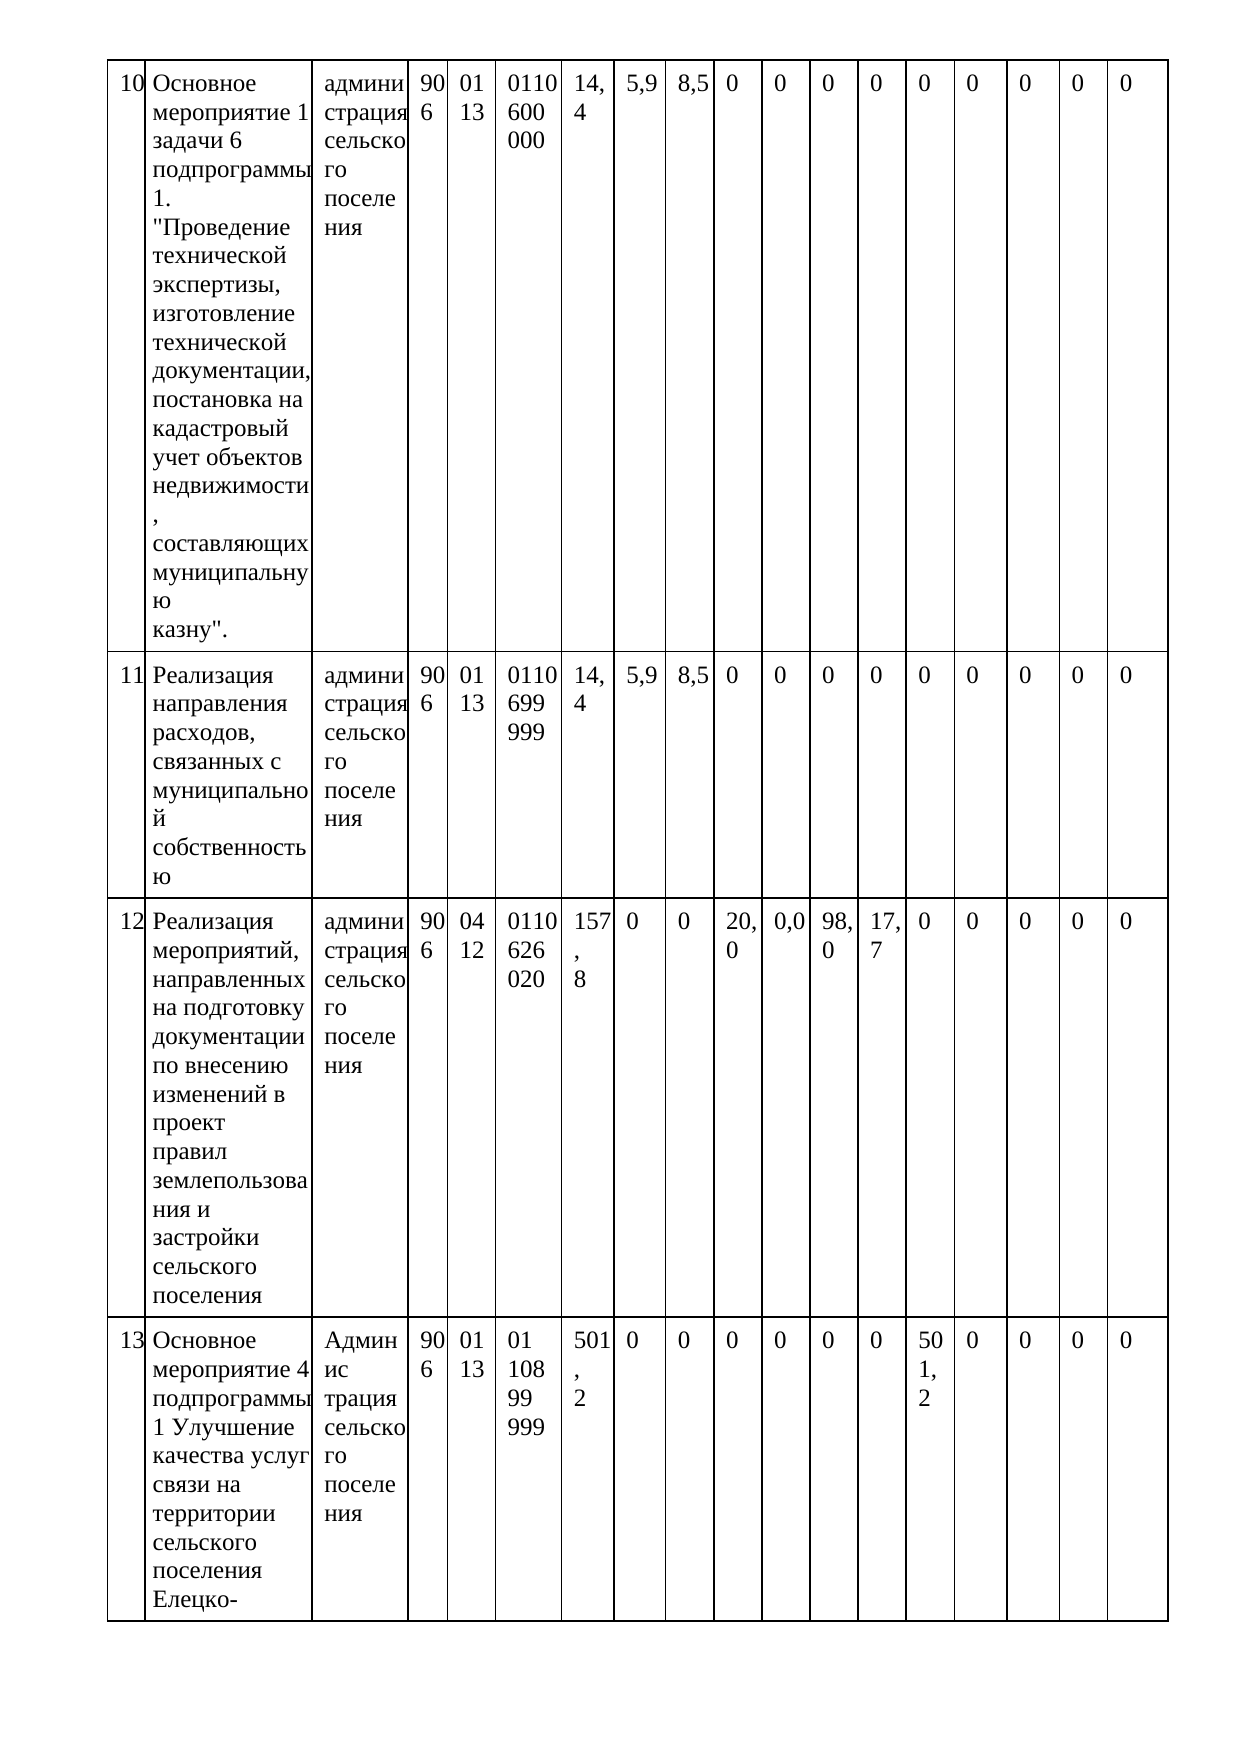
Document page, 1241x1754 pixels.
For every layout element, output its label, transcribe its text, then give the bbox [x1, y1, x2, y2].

table_cell 5,9 [615, 61, 665, 651]
table_cell 0 [1008, 652, 1059, 897]
table_cell 0,0 [763, 899, 809, 1316]
table_cell Реализация мероприятий, направленных на подготовку документации по внесению изменений в проект правил землепользования и застройки сельского поселения [146, 899, 311, 1316]
table_cell 01 108 99 999 [496, 1318, 561, 1620]
table_cell 0 [715, 652, 761, 897]
table_cell 8,5 [666, 652, 713, 897]
table_cell 0110 600 000 [496, 61, 561, 651]
table_cell 01 13 [448, 61, 495, 651]
table_cell 17,7 [859, 899, 905, 1316]
table_cell админи страция сельского поселения [313, 652, 407, 897]
table_cell 0 [1060, 899, 1107, 1316]
table_cell 14,4 [562, 652, 613, 897]
table_cell 906 [409, 652, 447, 897]
table_cell админи страция сельского поселения [313, 899, 407, 1316]
table_cell 0 [715, 1318, 761, 1620]
table_cell 0 [1008, 1318, 1059, 1620]
table_cell 501, 2 [562, 1318, 613, 1620]
table_cell 0 [1108, 652, 1167, 897]
table_cell 0 [1108, 899, 1167, 1316]
table_cell 01 13 [448, 1318, 495, 1620]
table_cell 906 [409, 61, 447, 651]
table_cell 10 [108, 61, 144, 651]
table_cell 0 [811, 652, 857, 897]
table_cell 0 [1060, 1318, 1107, 1620]
table_cell 0 [859, 1318, 905, 1620]
table_cell 501, 2 [907, 1318, 954, 1620]
table_cell 0 [1008, 61, 1059, 651]
table_cell 0 [1108, 1318, 1167, 1620]
table_cell 0 [666, 899, 713, 1316]
table_cell 5,9 [615, 652, 665, 897]
table_cell 0 [907, 61, 954, 651]
table_cell 20,0 [715, 899, 761, 1316]
table_cell 0 [1108, 61, 1167, 651]
table_cell 0 [666, 1318, 713, 1620]
table_cell Реализация направления расходов, связанных с муниципальной собственностью [146, 652, 311, 897]
table_cell 0 [615, 1318, 665, 1620]
table_cell 0 [1060, 61, 1107, 651]
table_cell 0 [763, 652, 809, 897]
table_cell 0 [1060, 652, 1107, 897]
table_cell 0110 699 999 [496, 652, 561, 897]
table_cell 8,5 [666, 61, 713, 651]
table_cell 12 [108, 899, 144, 1316]
table_cell 98,0 [811, 899, 857, 1316]
table_cell 13 [108, 1318, 144, 1620]
table_cell 906 [409, 1318, 447, 1620]
table_cell 0 [859, 61, 905, 651]
table_cell Основное мероприятие 1 задачи 6 подпрограммы 1. "Проведение технической экспертизы, изготовление технической документации, постановка на кадастровый учет объектов недвижимости, составляющих муниципальную казну". [146, 61, 311, 651]
table_cell 0 [763, 1318, 809, 1620]
table_cell 0 [907, 899, 954, 1316]
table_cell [313, 1318, 407, 1620]
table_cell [313, 61, 407, 651]
table_cell 01 13 [448, 652, 495, 897]
table_cell 157, 8 [562, 899, 613, 1316]
table_cell 0 [763, 61, 809, 651]
table_cell 0 [715, 61, 761, 651]
table_cell 11 [108, 652, 144, 897]
table_cell 0 [955, 652, 1006, 897]
table_cell 0 [811, 1318, 857, 1620]
table_cell 0 [859, 652, 905, 897]
table_cell 0 [811, 61, 857, 651]
table_cell 0110 626 020 [496, 899, 561, 1316]
table_cell 906 [409, 899, 447, 1316]
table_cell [146, 1318, 311, 1620]
table_cell 0 [615, 899, 665, 1316]
table_cell 0 [955, 61, 1006, 651]
table_cell 0 [907, 652, 954, 897]
table_cell 04 12 [448, 899, 495, 1316]
table_cell 0 [1008, 899, 1059, 1316]
table_cell 0 [955, 899, 1006, 1316]
table_cell 14,4 [562, 61, 613, 651]
table_cell 0 [955, 1318, 1006, 1620]
